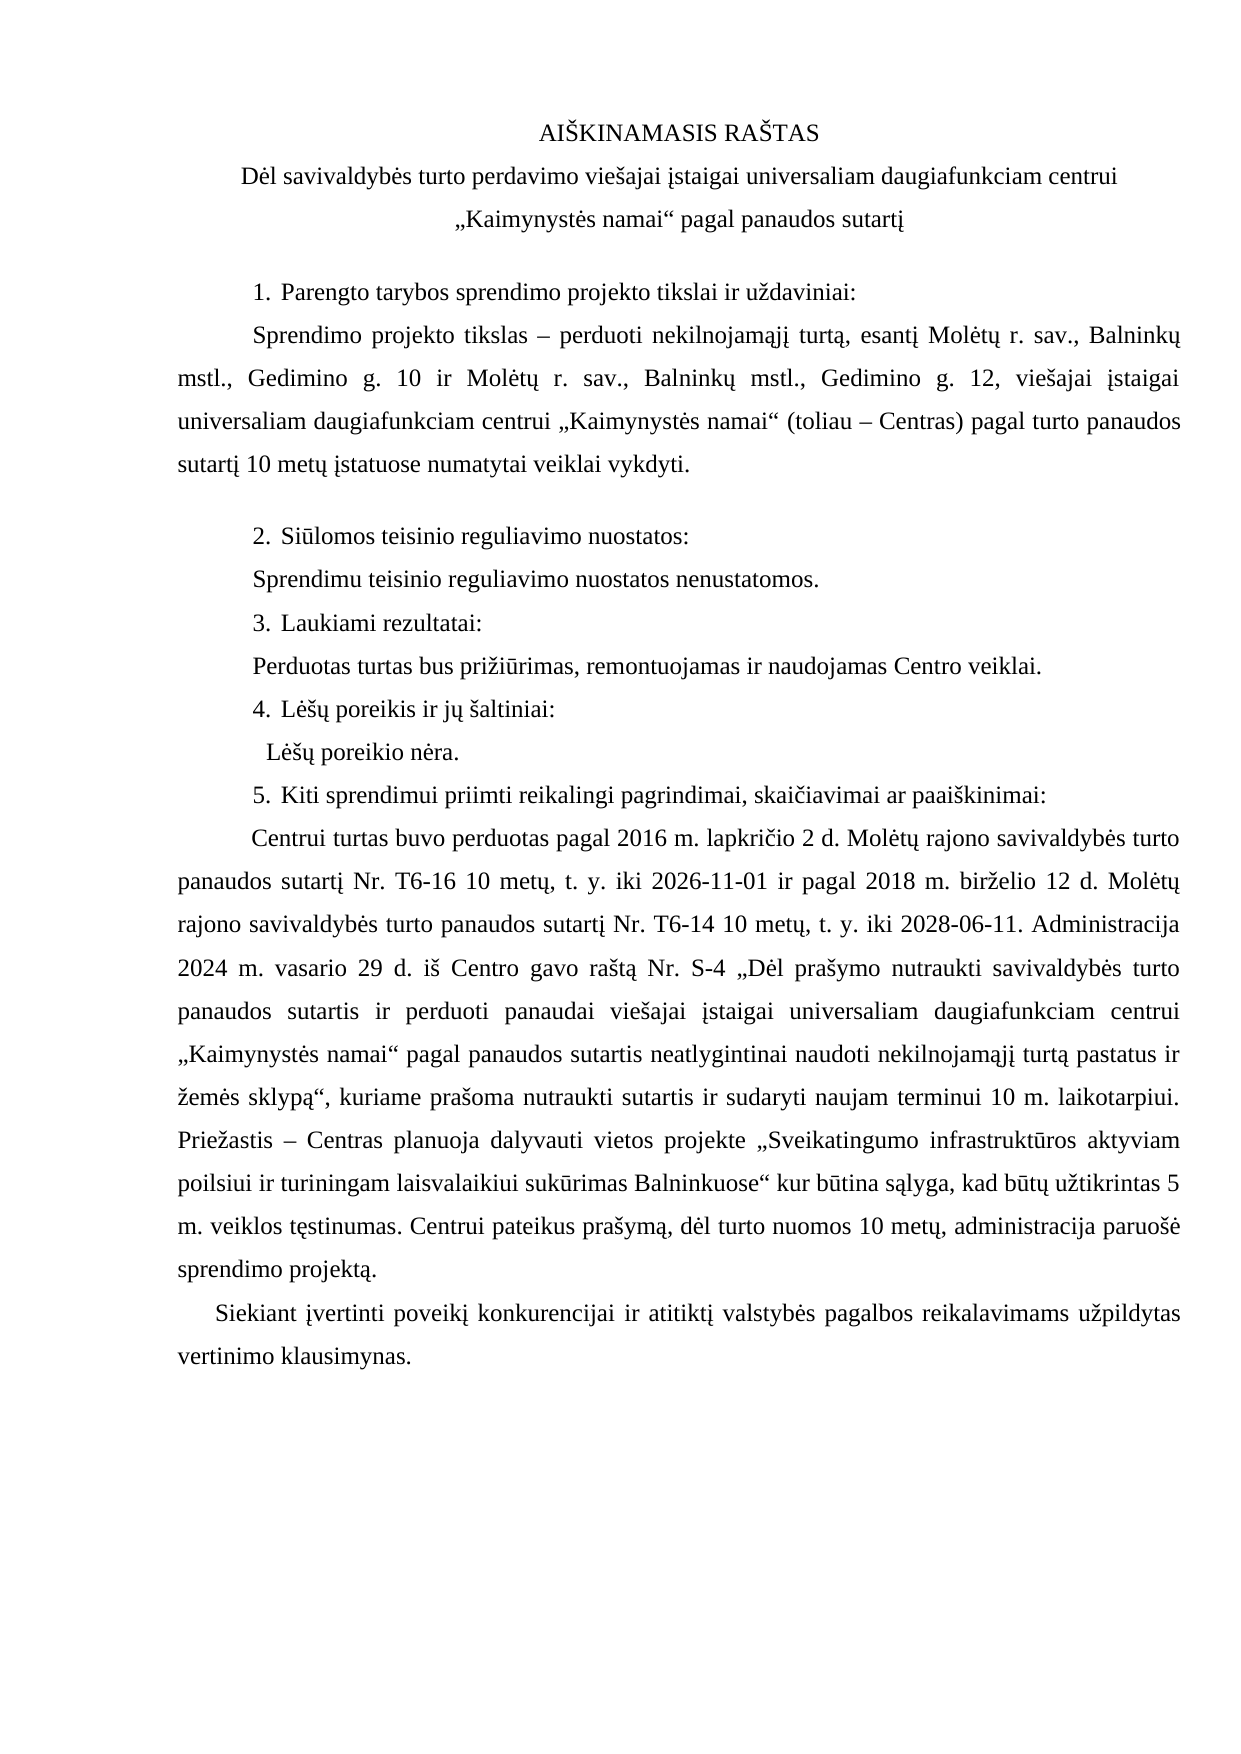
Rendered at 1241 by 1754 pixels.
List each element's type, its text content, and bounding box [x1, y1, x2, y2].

list Parengto tarybos sprendimo projekto tikslai ir uždaviniai: [177, 277, 1181, 305]
list Sprendimu teisinio reguliavimo nuostatos nenustatomos. [177, 564, 1181, 593]
text Siekiant įvertinti poveikį konkurencijai ir atitiktį valstybės pagalbos reikalavimams užpildytas vertinimo klausimynas. [177, 1298, 1181, 1369]
list Sprendimo projekto tikslas – perduoti nekilnojamąjį turtą, esantį Molėtų r. sav., Balninkų mstl., Gedimino g. 10 ir Molėtų r. sav., Balninkų mstl., Gedimino g. 12, viešajai įstaigai universaliam daugiafunkciam centrui „Kaimynystės namai“ (toliau – Centras) pagal turto panaudos sutartį 10 metų įstatuose numatytai veiklai vykdyti. [177, 320, 1181, 478]
text Centrui turtas buvo perduotas pagal 2016 m. lapkričio 2 d. Molėtų rajono savivaldybės turto panaudos sutartį Nr. T6-16 10 metų, t. y. iki 2026-11-01 ir pagal 2018 m. birželio 12 d. Molėtų rajono savivaldybės turto panaudos sutartį Nr. T6-14 10 metų, t. y. iki 2028-06-11. Administracija 2024 m. vasario 29 d. iš Centro gavo raštą Nr. S-4 „Dėl prašymo nutraukti savivaldybės turto panaudos sutartis ir perduoti panaudai viešajai įstaigai universaliam daugiafunkciam centrui „Kaimynystės namai“ pagal panaudos sutartis neatlygintinai naudoti nekilnojamąjį turtą pastatus ir žemės sklypą“, kuriame prašoma nutraukti sutartis ir sudaryti naujam terminui 10 m. laikotarpiui. Priežastis – Centras planuoja dalyvauti vietos projekte „Sveikatingumo infrastruktūros aktyviam poilsiui ir turiningam laisvalaikiui sukūrimas Balninkuose“ kur būtina sąlyga, kad būtų užtikrintas 5 m. veiklos tęstinumas. Centrui pateikus prašymą, dėl turto nuomos 10 metų, administracija paruošė sprendimo projektą. [177, 823, 1181, 1283]
list Kiti sprendimui priimti reikalingi pagrindimai, skaičiavimai ar paaiškinimai: [177, 780, 1181, 809]
list Laukiami rezultatai: [177, 608, 1181, 636]
list Lėšų poreikis ir jų šaltiniai: [177, 694, 1181, 723]
text Dėl savivaldybės turto perdavimo viešajai įstaigai universaliam daugiafunkciam centrui „Kaimynystės namai“ pagal panaudos sutartį [177, 161, 1181, 233]
text Perduotas turtas bus prižiūrimas, remontuojamas ir naudojamas Centro veiklai. [177, 651, 1181, 679]
text Lėšų poreikio nėra. [177, 737, 1181, 766]
text AIŠKINAMASIS RAŠTAS [177, 118, 1181, 147]
list Siūlomos teisinio reguliavimo nuostatos: [177, 521, 1181, 550]
